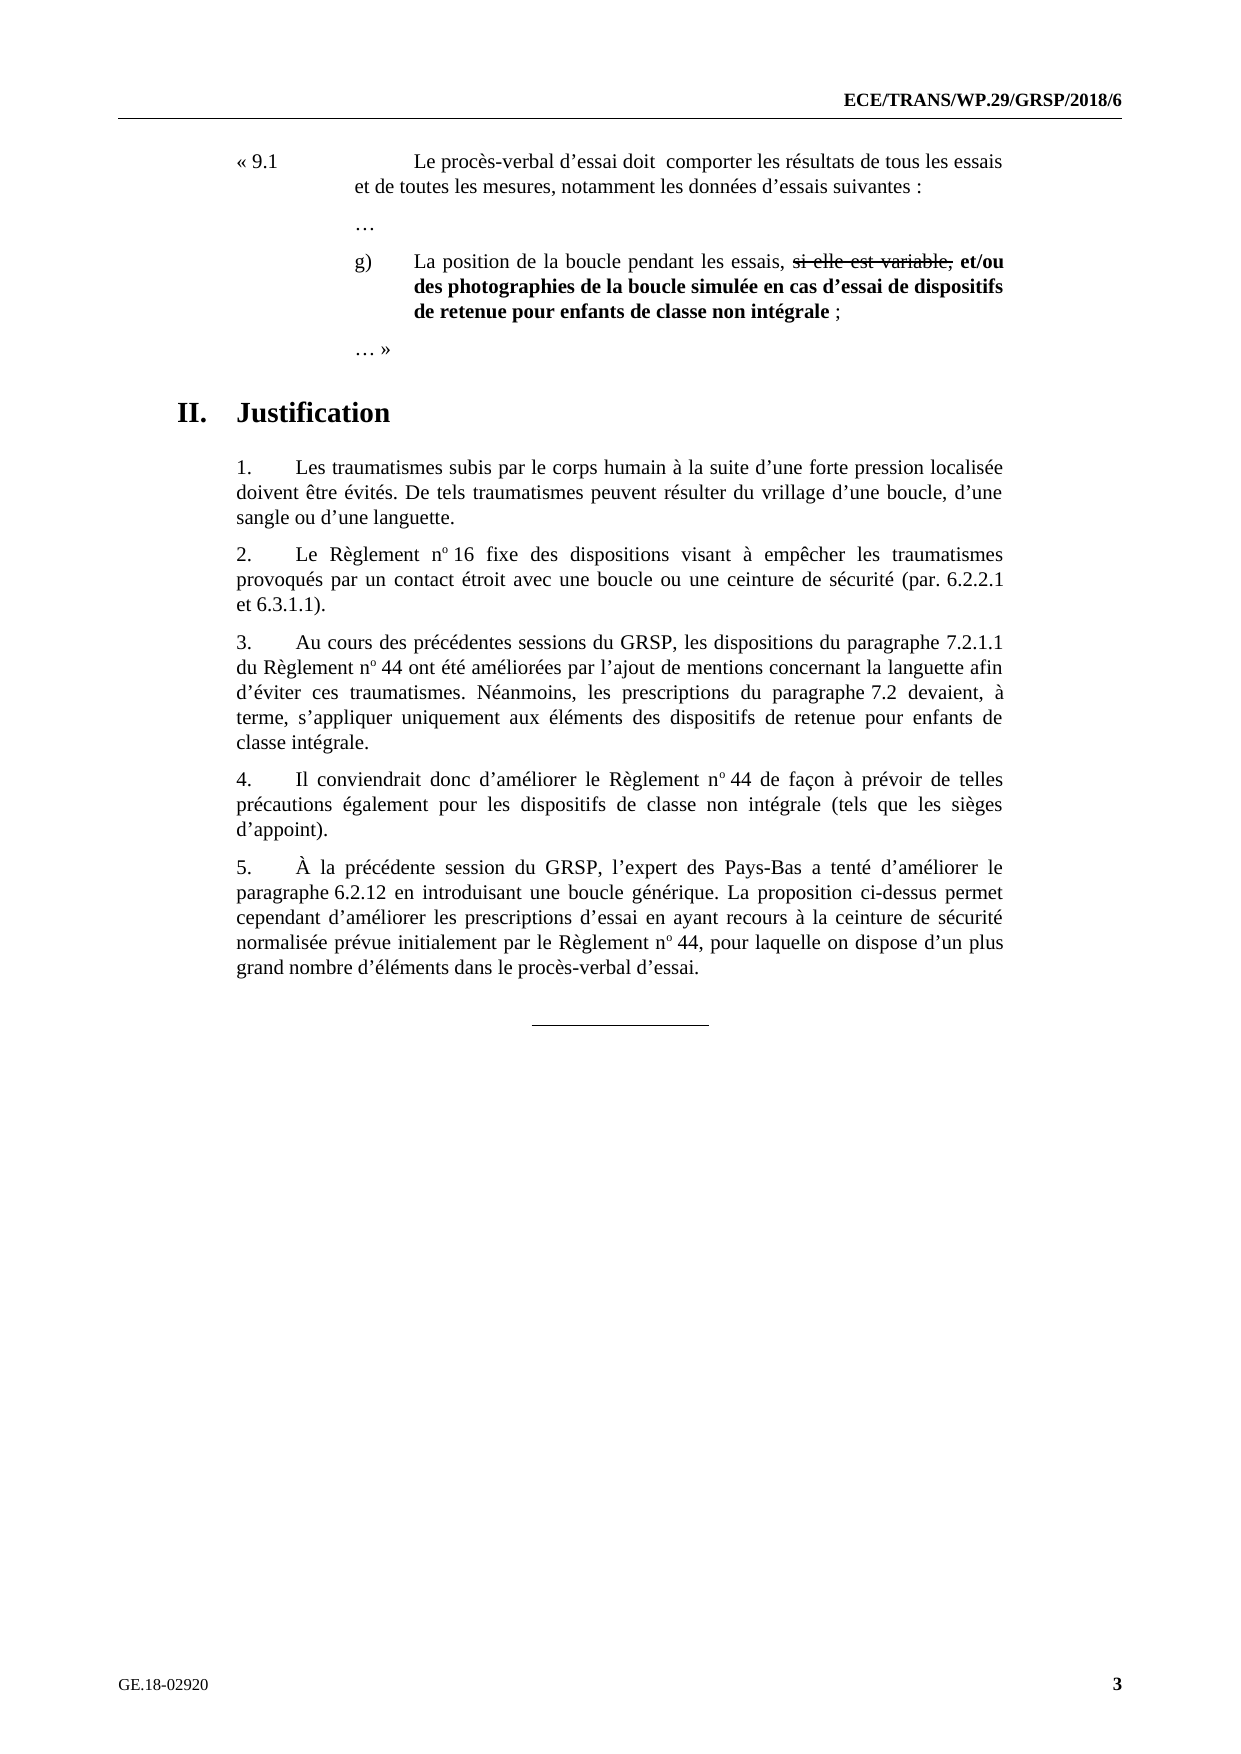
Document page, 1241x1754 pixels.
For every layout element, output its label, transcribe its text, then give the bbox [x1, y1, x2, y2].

text 1. Les traumatismes subis par le corps humain à la suite d’une forte pression localisée doivent être évités. De tels traumatismes peuvent résulter du vrillage d’une boucle, d’une sangle ou d’une languette. [236, 454, 1004, 529]
text 3. Au cours des précédentes sessions du GRSP, les dispositions du paragraphe 7.2.1.1 du Règlement no 44 ont été améliorées par l’ajout de mentions concernant la languette afin d’éviter ces traumatismes. Néanmoins, les prescriptions du paragraphe 7.2 devaient, à terme, s’appliquer uniquement aux éléments des dispositifs de retenue pour enfants de classe intégrale. [236, 629, 1004, 754]
text II. Justification [118, 398, 1004, 429]
text … » [354, 335, 1004, 360]
text 5. À la précédente session du GRSP, l’expert des Pays-Bas a tenté d’améliorer le paragraphe 6.2.12 en introduisant une boucle générique. La proposition ci-dessus permet cependant d’améliorer les prescriptions d’essai en ayant recours à la ceinture de sécurité normalisée prévue initialement par le Règlement no 44, pour laquelle on dispose d’un plus grand nombre d’éléments dans le procès-verbal d’essai. [236, 854, 1004, 979]
text « 9.1 Le procès-verbal d’essai doit comporter les résultats de tous les essais et de toutes les mesures, notamment les données d’essais suivantes : [236, 148, 1004, 198]
text 2. Le Règlement no 16 fixe des dispositions visant à empêcher les traumatismes provoqués par un contact étroit avec une boucle ou une ceinture de sécurité (par. 6.2.2.1 et 6.3.1.1). [236, 541, 1004, 616]
text … [354, 210, 1004, 235]
text 4. Il conviendrait donc d’améliorer le Règlement no 44 de façon à prévoir de telles précautions également pour les dispositifs de classe non intégrale (tels que les sièges d’appoint). [236, 766, 1004, 841]
text g) La position de la boucle pendant les essais, si elle est variable, et/ou des photographies de la boucle simulée en cas d’essai de dispositifs de retenue pour enfants de classe non intégrale ; [354, 248, 1004, 323]
